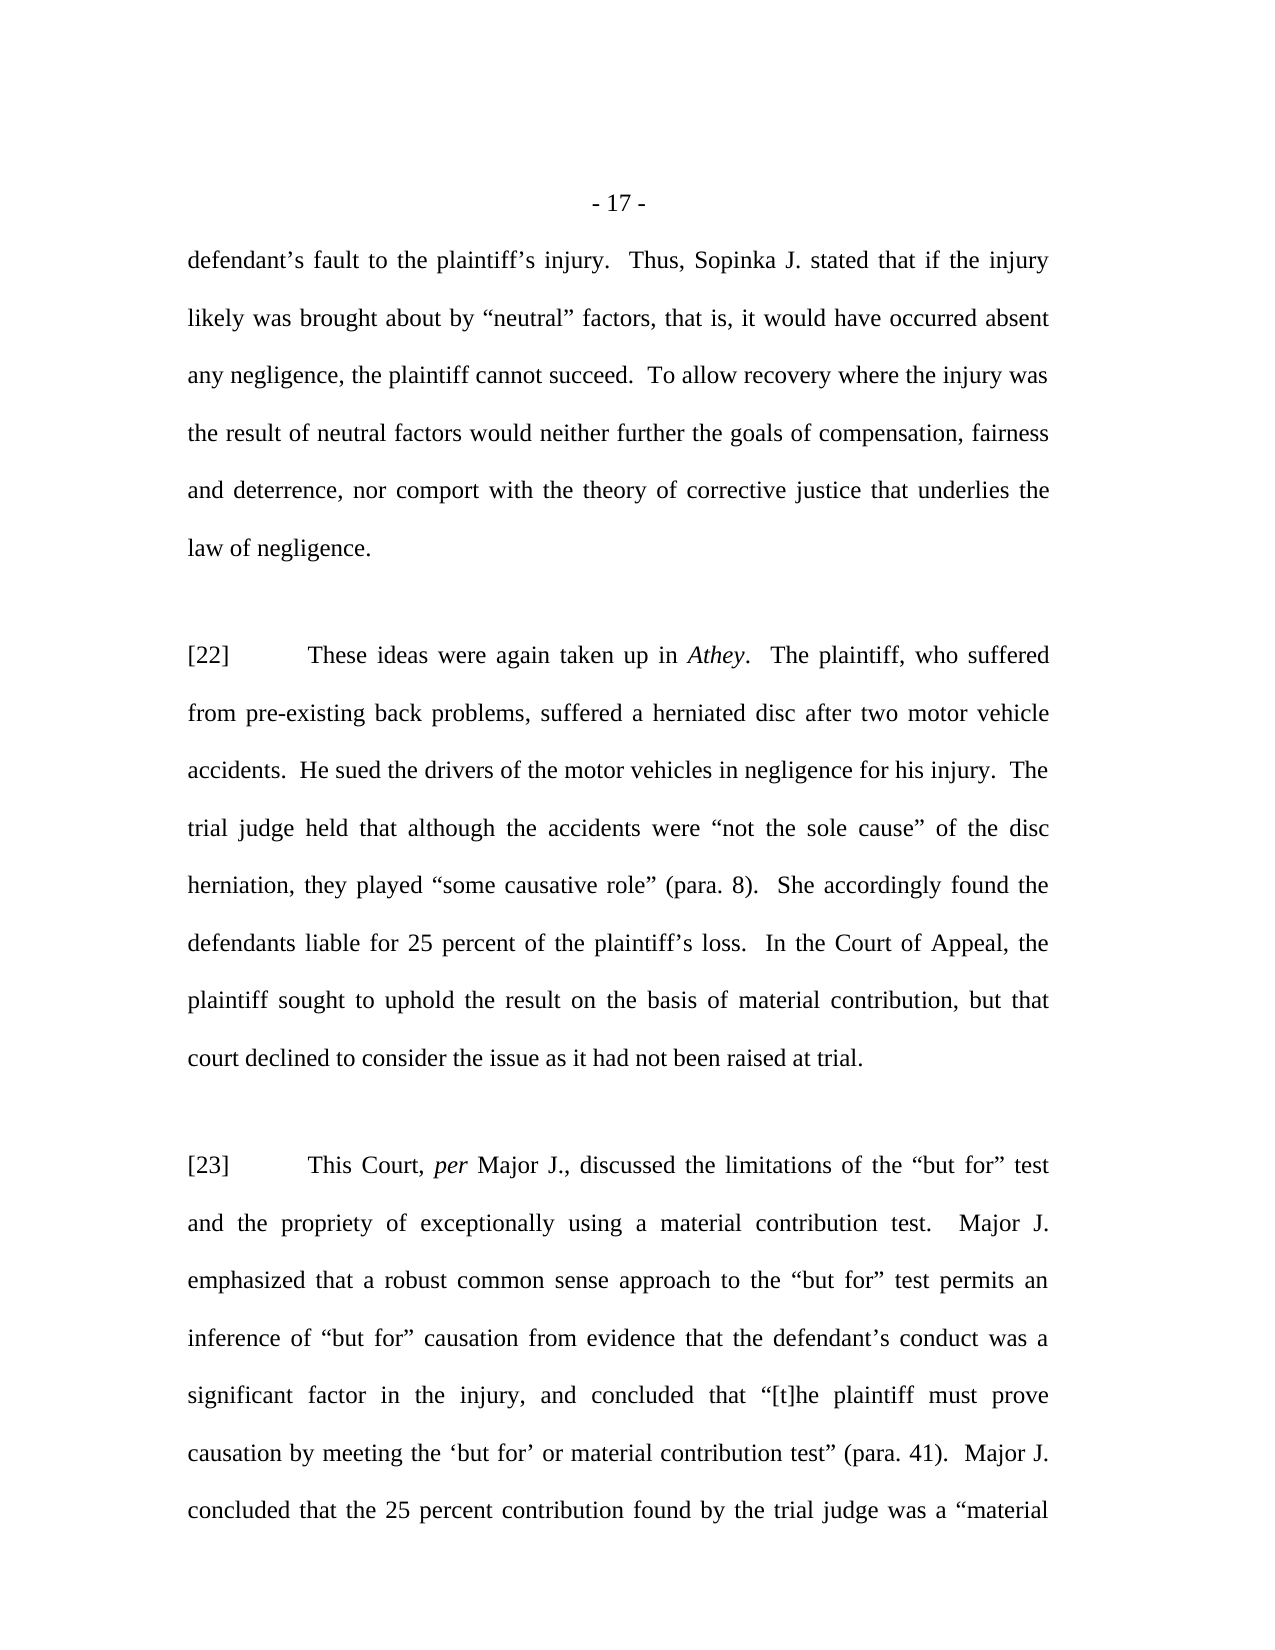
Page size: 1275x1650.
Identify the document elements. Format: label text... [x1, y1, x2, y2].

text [187, 245, 1050, 561]
text These ideas were again taken up in Athey. The plaintiff, who suffered from pre-existing back problems, suffered a herniated disc after two motor vehicle accidents. He sued the drivers of the motor vehicles in negligence for his injury. The trial judge held that although the accidents were “not the sole cause” of the disc herniation, they played “some causative role” (para. 8). She accordingly found the defendants liable for 25 percent of the plaintiff’s loss. In the Court of Appeal, the plaintiff sought to uphold the result on the basis of material contribution, but that court declined to consider the issue as it had not been raised at trial. [187, 640, 1050, 1071]
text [187, 1150, 1050, 1524]
